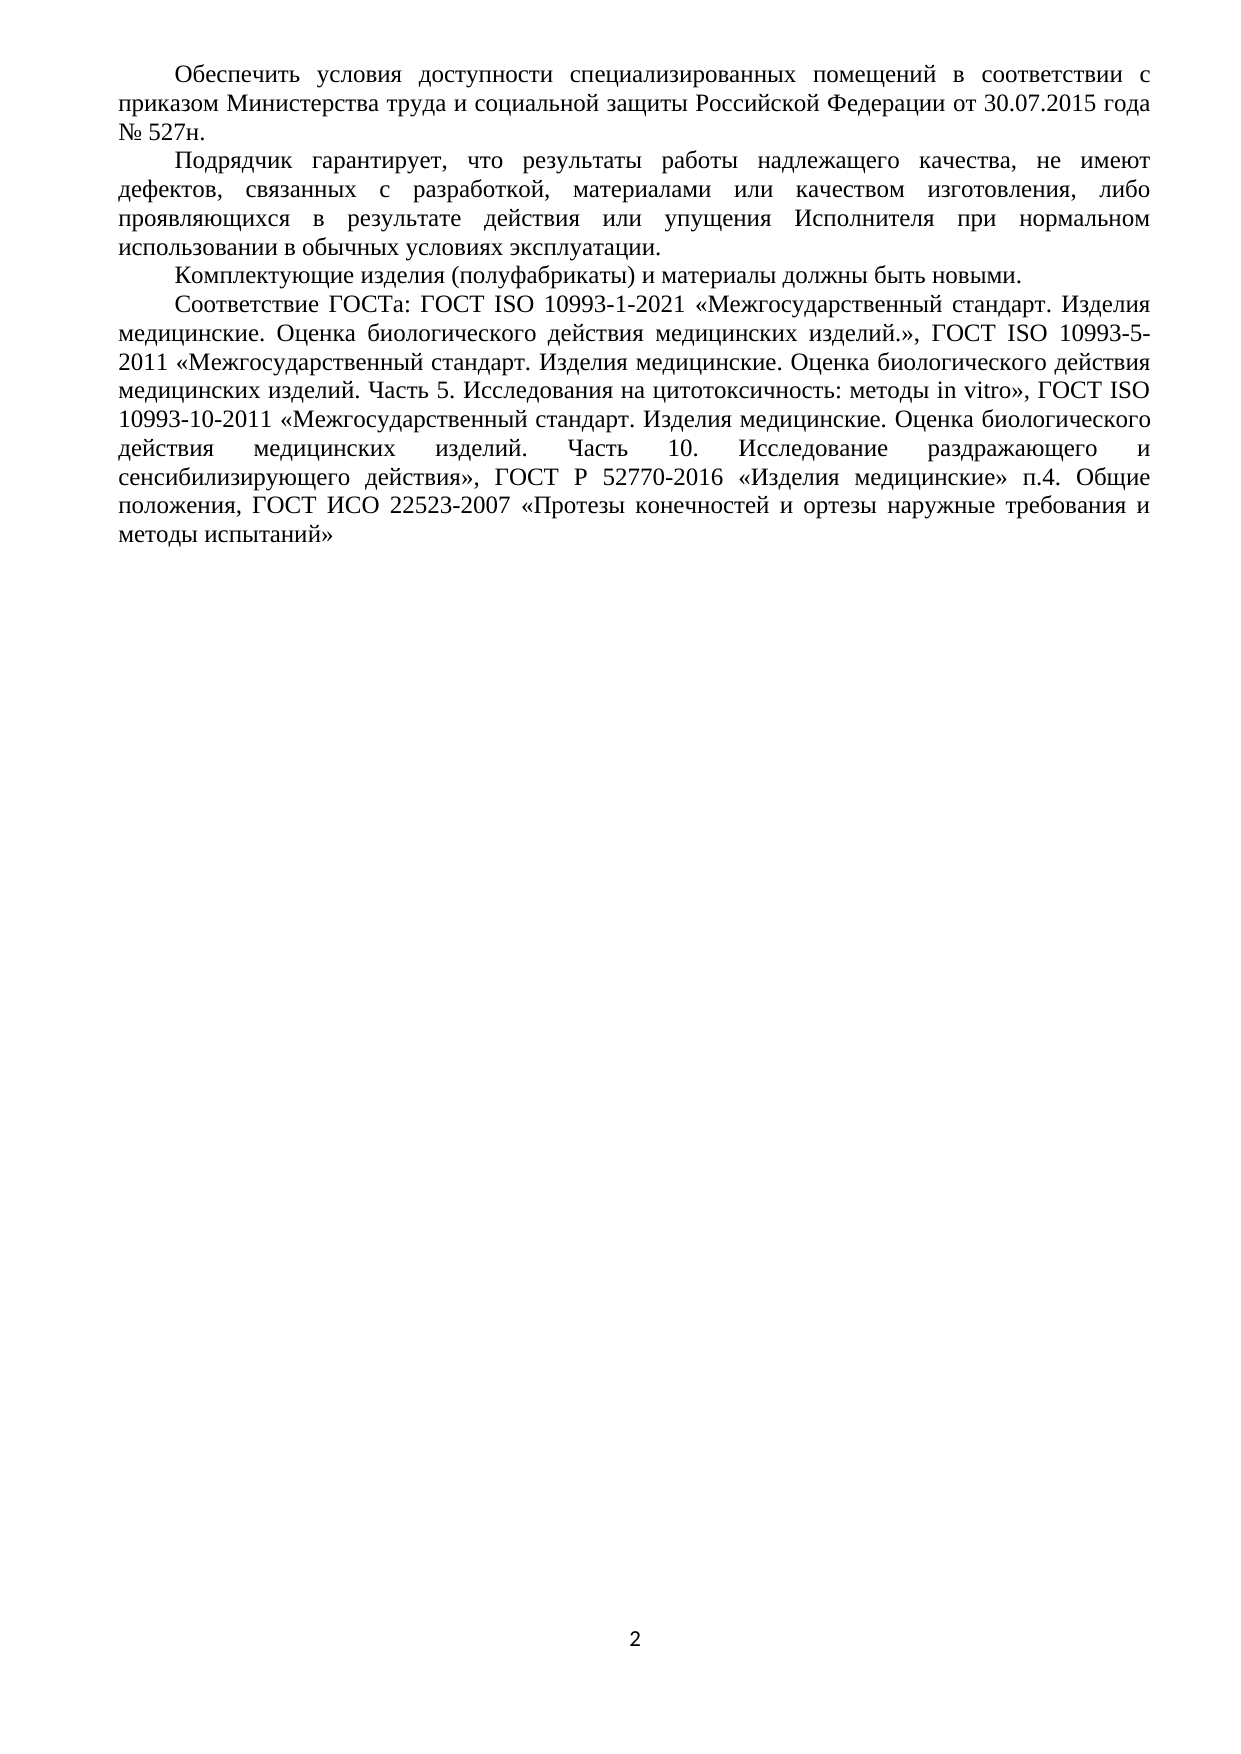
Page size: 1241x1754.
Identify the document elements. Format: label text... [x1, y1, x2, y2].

text Подрядчик гарантирует, что результаты работы надлежащего качества, не имеют дефектов, связанных с разработкой, материалами или качеством изготовления, либо проявляющихся в результате действия или упущения Исполнителя при нормальном использовании в обычных условиях эксплуатации. [118, 145, 1152, 260]
text Соответствие ГОСТа: ГОСТ ISO 10993-1-2021 «Межгосударственный стандарт. Изделия медицинские. Оценка биологического действия медицинских изделий.», ГОСТ ISO 10993-5-2011 «Межгосударственный стандарт. Изделия медицинские. Оценка биологического действия медицинских изделий. Часть 5. Исследования на цитотоксичность: методы in vitro», ГОСТ ISO 10993-10-2011 «Межгосударственный стандарт. Изделия медицинские. Оценка биологического действия медицинских изделий. Часть 10. Исследование раздражающего и сенсибилизирующего действия», ГОСТ Р 52770-2016 «Изделия медицинские» п.4. Общие положения, ГОСТ ИСО 22523-2007 «Протезы конечностей и ортезы наружные требования и методы испытаний» [118, 289, 1152, 548]
text Комплектующие изделия (полуфабрикаты) и материалы должны быть новыми. [118, 260, 1152, 289]
text Обеспечить условия доступности специализированных помещений в соответствии с приказом Министерства труда и социальной защиты Российской Федерации от 30.07.2015 года № 527н. [118, 59, 1152, 145]
